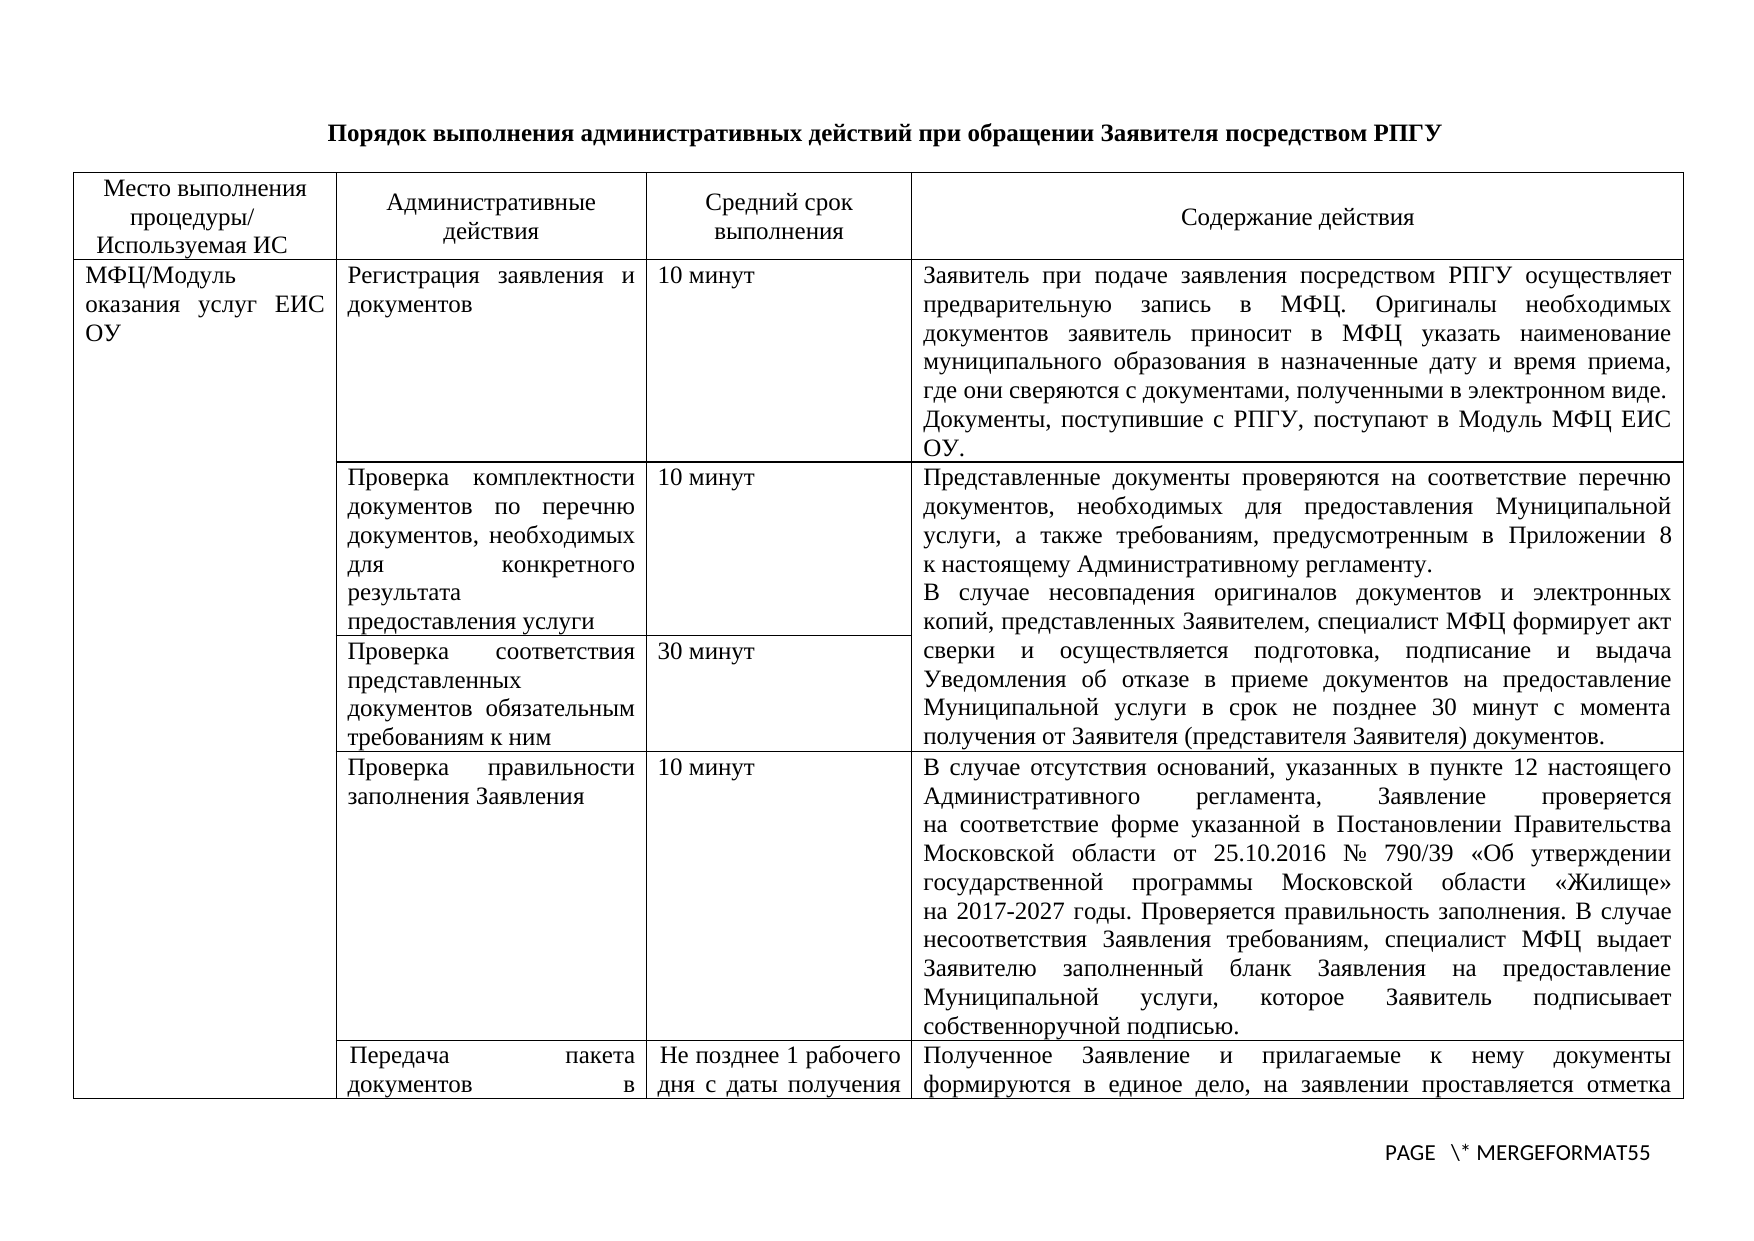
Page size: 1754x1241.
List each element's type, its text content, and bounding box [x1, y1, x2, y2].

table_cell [647, 1041, 911, 1098]
table_cell Проверка правильности заполнения Заявления [337, 752, 646, 1039]
table_header Средний срок выполнения [647, 173, 911, 259]
table_header Административные действия [337, 173, 646, 259]
table_cell 10 минут [647, 752, 911, 1039]
table_cell Заявитель при подаче заявления посредством РПГУ осуществляет предварительную запись в МФЦ. Оригиналы необходимых документов заявитель приносит в МФЦ указать наименование муниципального образования в назначенные дату и время приема, где они сверяются с документами, полученными в электронном виде. Документы, поступившие с РПГУ, поступают в Модуль МФЦ ЕИС ОУ. [912, 260, 1683, 461]
table_cell 30 минут [647, 636, 911, 751]
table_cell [337, 1041, 646, 1098]
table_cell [912, 1041, 1683, 1098]
table_cell В случае отсутствия оснований, указанных в пункте 12 настоящего Административного регламента, Заявление проверяется на соответствие форме указанной в Постановлении Правительства Московской области от 25.10.2016 № 790/39 «Об утверждении государственной программы Московской области «Жилище» на 2017-2027 годы. Проверяется правильность заполнения. В случае несоответствия Заявления требованиям, специалист МФЦ выдает Заявителю заполненный бланк Заявления на предоставление Муниципальной услуги, которое Заявитель подписывает собственноручной подписью. [912, 752, 1683, 1039]
table_cell МФЦ/Модуль оказания услуг ЕИС ОУ [74, 260, 336, 1098]
table_cell Представленные документы проверяются на соответствие перечню документов, необходимых для предоставления Муниципальной услуги, а также требованиям, предусмотренным в Приложении 8 к настоящему Административному регламенту. В случае несовпадения оригиналов документов и электронных копий, представленных Заявителем, специалист МФЦ формирует акт сверки и осуществляется подготовка, подписание и выдача Уведомления об отказе в приеме документов на предоставление Муниципальной услуги в срок не позднее 30 минут с момента получения от Заявителя (представителя Заявителя) документов. [912, 463, 1683, 751]
table_cell Проверка комплектности документов по перечню документов, необходимых для конкретного результата предоставления услуги [337, 463, 646, 635]
table_header Содержание действия [912, 173, 1683, 259]
text Порядок выполнения административных действий при обращении Заявителя посредством РПГУ [119, 118, 1651, 147]
table_cell 10 минут [647, 463, 911, 635]
table_cell Проверка соответствия представленных документов обязательным требованиям к ним [337, 636, 646, 751]
table_cell 10 минут [647, 260, 911, 461]
table_cell Регистрация заявления и документов [337, 260, 646, 461]
table_header Место выполнения процедуры/ Используемая ИС [74, 173, 336, 259]
